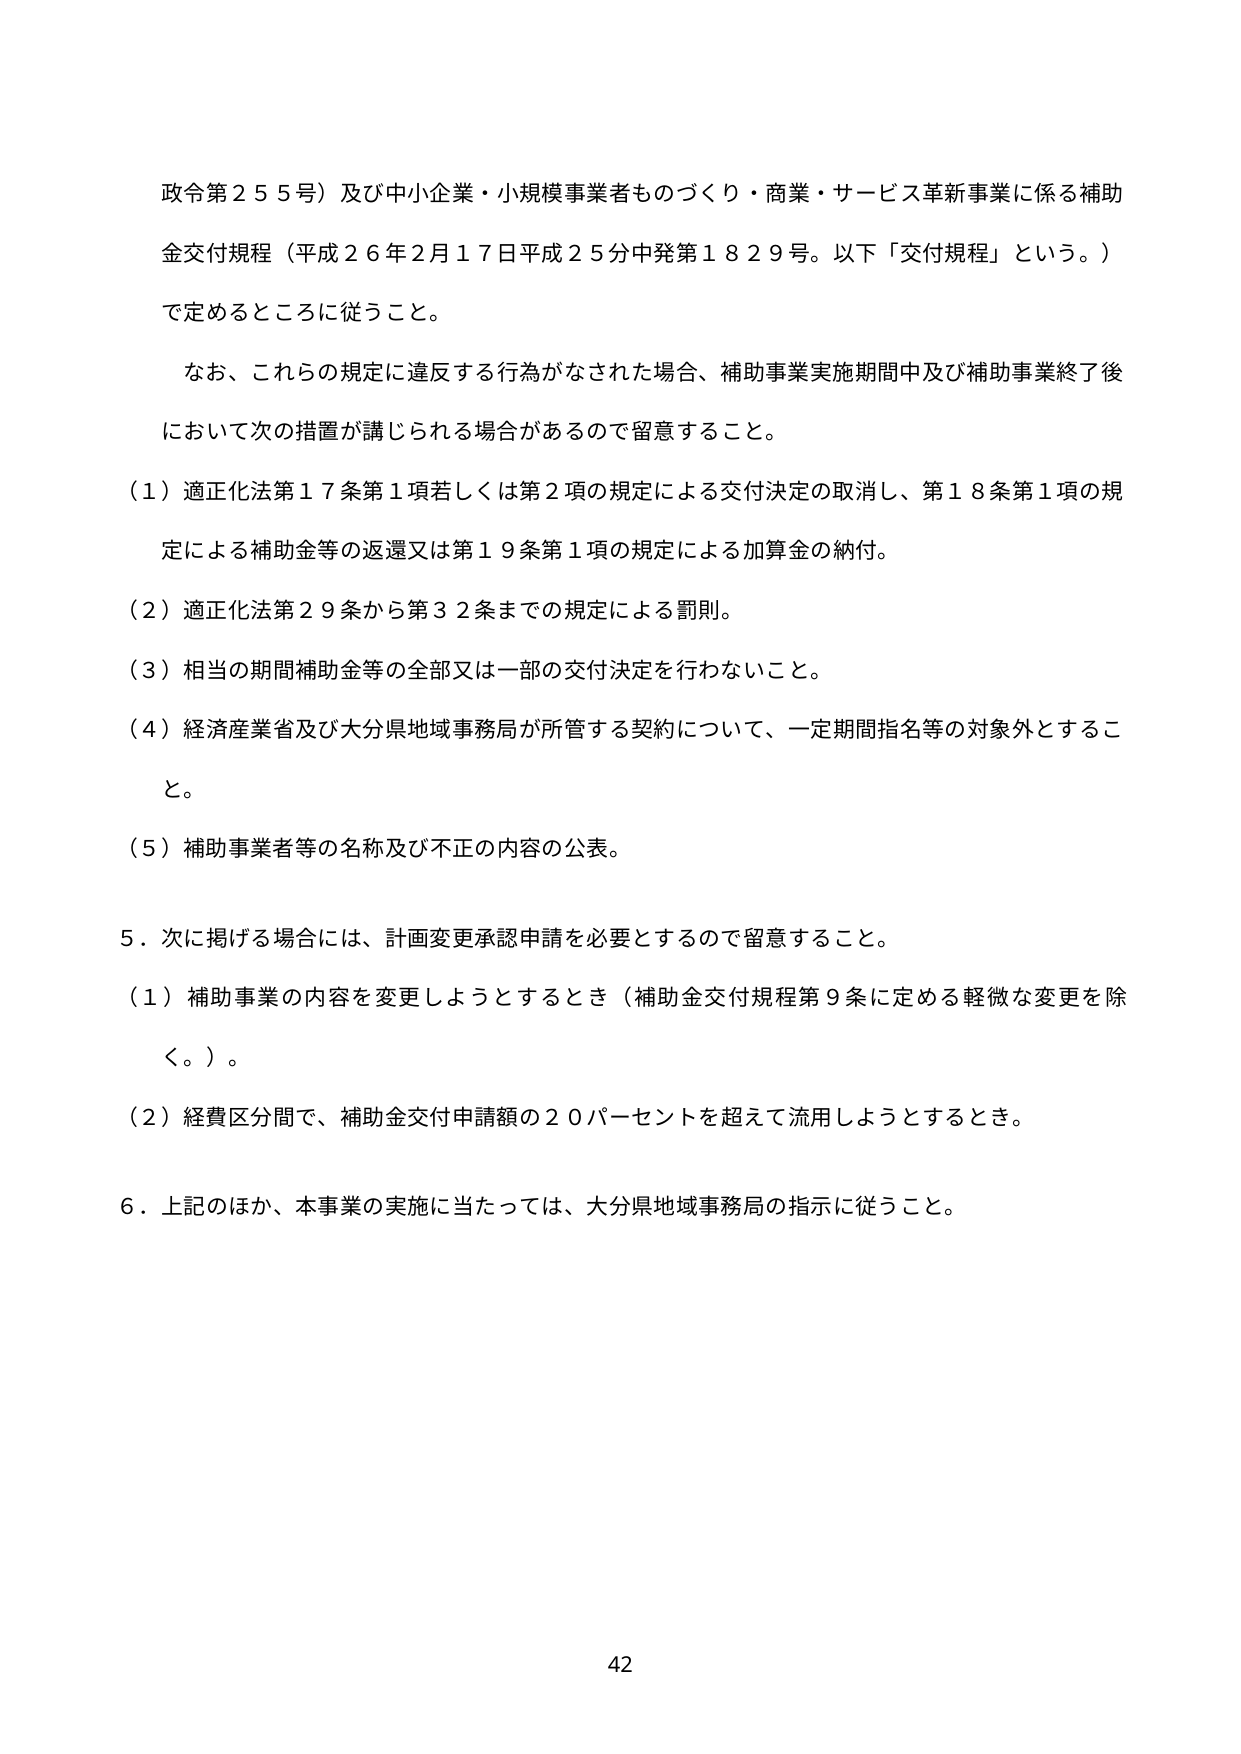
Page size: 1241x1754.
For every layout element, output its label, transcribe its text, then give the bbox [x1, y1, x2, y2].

text （５）補助事業者等の名称及び不正の内容の公表。 [116, 817, 1128, 877]
text （２）経費区分間で、補助金交付申請額の２０パーセントを超えて流用しようとするとき。 [116, 1086, 1128, 1145]
text （３）相当の期間補助金等の全部又は一部の交付決定を行わないこと。 [116, 639, 1124, 698]
text （１）補助事業の内容を変更しようとするとき（補助金交付規程第９条に定める軽微な変更を除く。）。 [116, 966, 1128, 1086]
text （２）適正化法第２９条から第３２条までの規定による罰則。 [116, 579, 1124, 639]
text なお、これらの規定に違反する行為がなされた場合、補助事業実施期間中及び補助事業終了後において次の措置が講じられる場合があるので留意すること。 [139, 341, 1124, 460]
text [116, 162, 1124, 341]
text （４）経済産業省及び大分県地域事務局が所管する契約について、一定期間指名等の対象外とすること。 [116, 698, 1128, 817]
text （１）適正化法第１７条第１項若しくは第２項の規定による交付決定の取消し、第１８条第１項の規定による補助金等の返還又は第１９条第１項の規定による加算金の納付。 [116, 460, 1124, 579]
text ６．上記のほか、本事業の実施に当たっては、大分県地域事務局の指示に従うこと。 [116, 1175, 1124, 1234]
text ５．次に掲げる場合には、計画変更承認申請を必要とするので留意すること。 [116, 907, 1128, 966]
